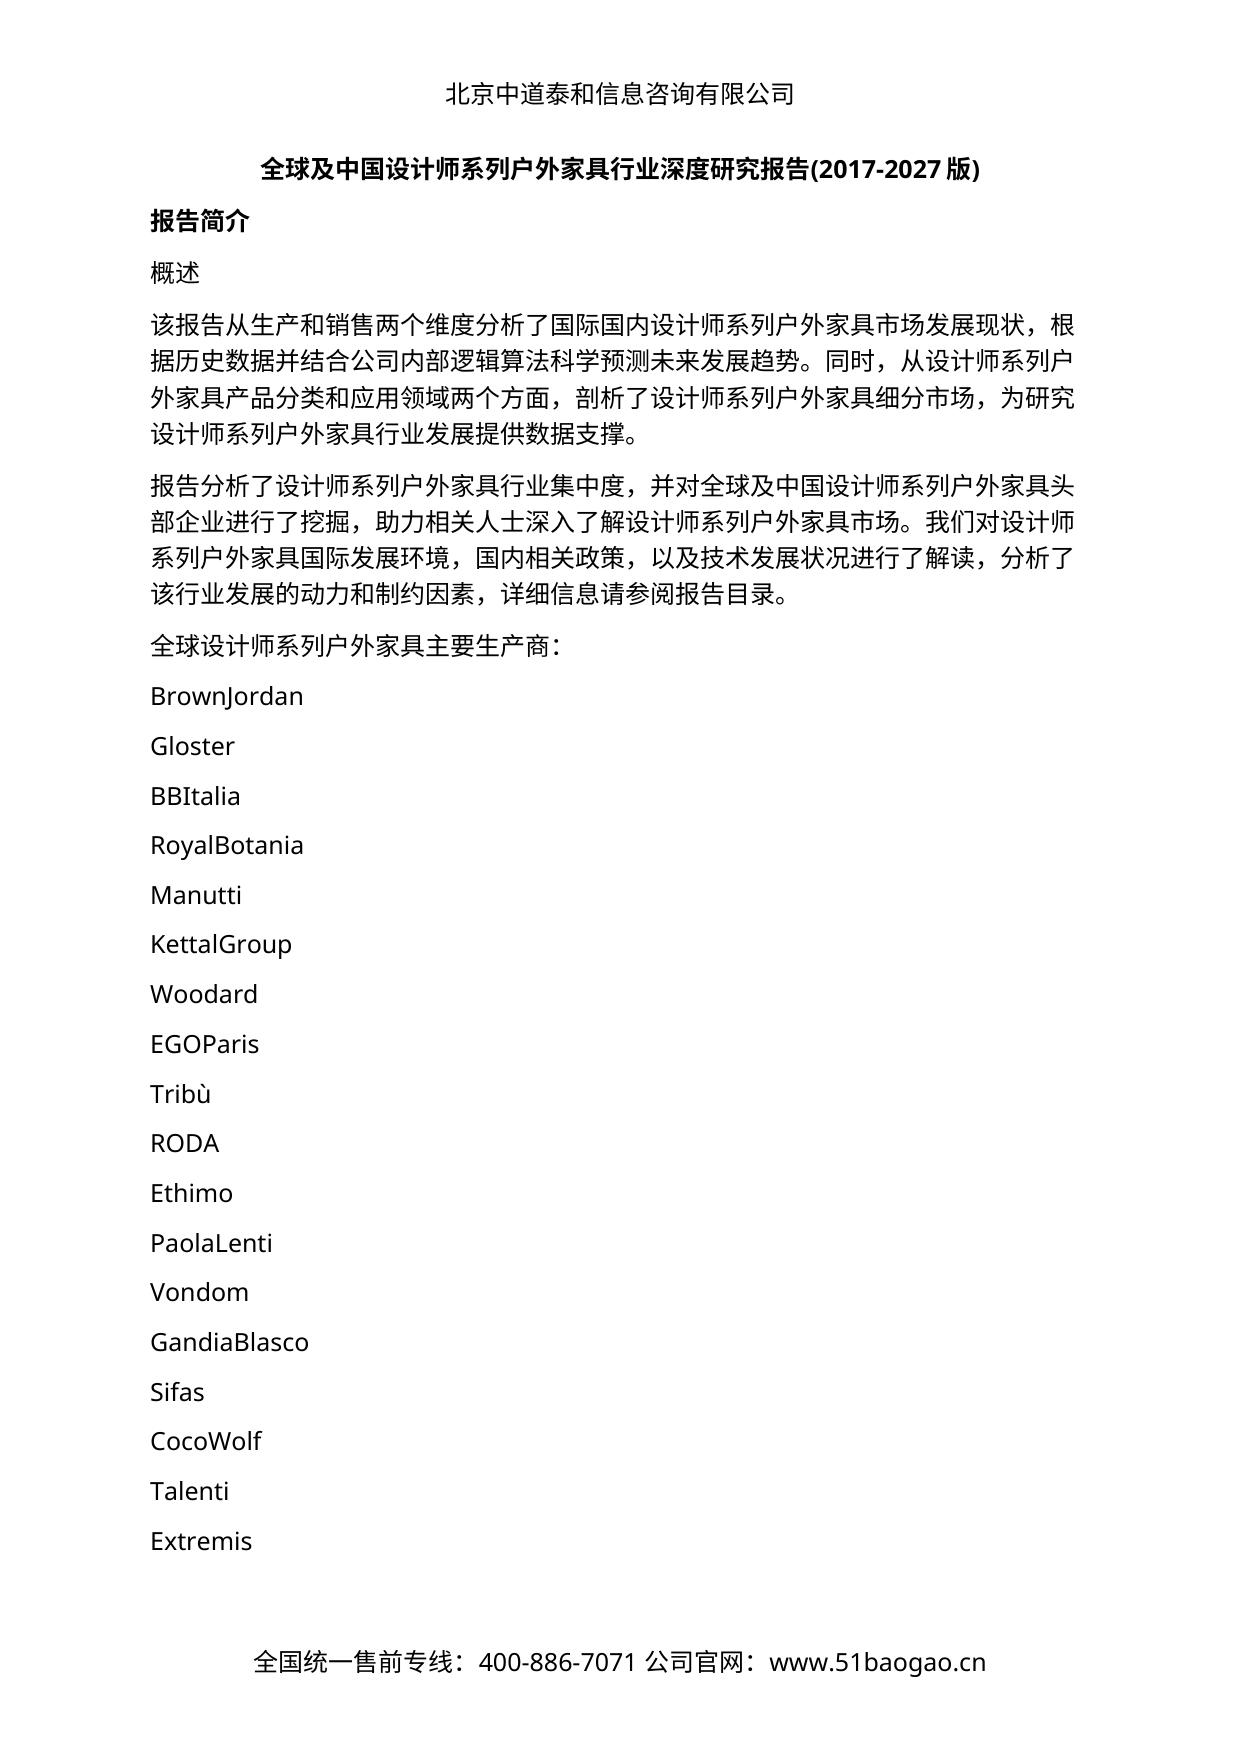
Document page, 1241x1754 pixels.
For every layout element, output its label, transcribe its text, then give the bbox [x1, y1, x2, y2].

text Manutti [150, 877, 1090, 912]
text Talenti [150, 1474, 1090, 1508]
text RoyalBotania [150, 828, 1090, 862]
text 全球设计师系列户外家具主要生产商： [150, 627, 1090, 663]
text 概述 [150, 254, 1090, 290]
text PaolaLenti [150, 1225, 1090, 1259]
text BrownJordan [150, 679, 1090, 713]
text Sifas [150, 1374, 1090, 1408]
text Ethimo [150, 1176, 1090, 1210]
text EGOParis [150, 1027, 1090, 1061]
text CocoWolf [150, 1424, 1090, 1458]
text Vondom [150, 1275, 1090, 1309]
text 报告分析了设计师系列户外家具行业集中度，并对全球及中国设计师系列户外家具头部企业进行了挖掘，助力相关人士深入了解设计师系列户外家具市场。我们对设计师系列户外家具国际发展环境，国内相关政策，以及技术发展状况进行了解读，分析了该行业发展的动力和制约因素，详细信息请参阅报告目录。 [150, 466, 1090, 611]
text Gloster [150, 728, 1090, 762]
text BBItalia [150, 778, 1090, 812]
text RODA [150, 1126, 1090, 1160]
text GandiaBlasco [150, 1325, 1090, 1359]
text KettalGroup [150, 927, 1090, 961]
text 该报告从生产和销售两个维度分析了国际国内设计师系列户外家具市场发展现状，根据历史数据并结合公司内部逻辑算法科学预测未来发展趋势。同时，从设计师系列户外家具产品分类和应用领域两个方面，剖析了设计师系列户外家具细分市场，为研究设计师系列户外家具行业发展提供数据支撑。 [150, 306, 1090, 451]
text Extremis [150, 1523, 1090, 1557]
text Tribù [150, 1076, 1090, 1110]
text Woodard [150, 977, 1090, 1011]
text 报告简介 [150, 202, 1090, 238]
text 全球及中国设计师系列户外家具行业深度研究报告(2017-2027版) [150, 150, 1090, 186]
